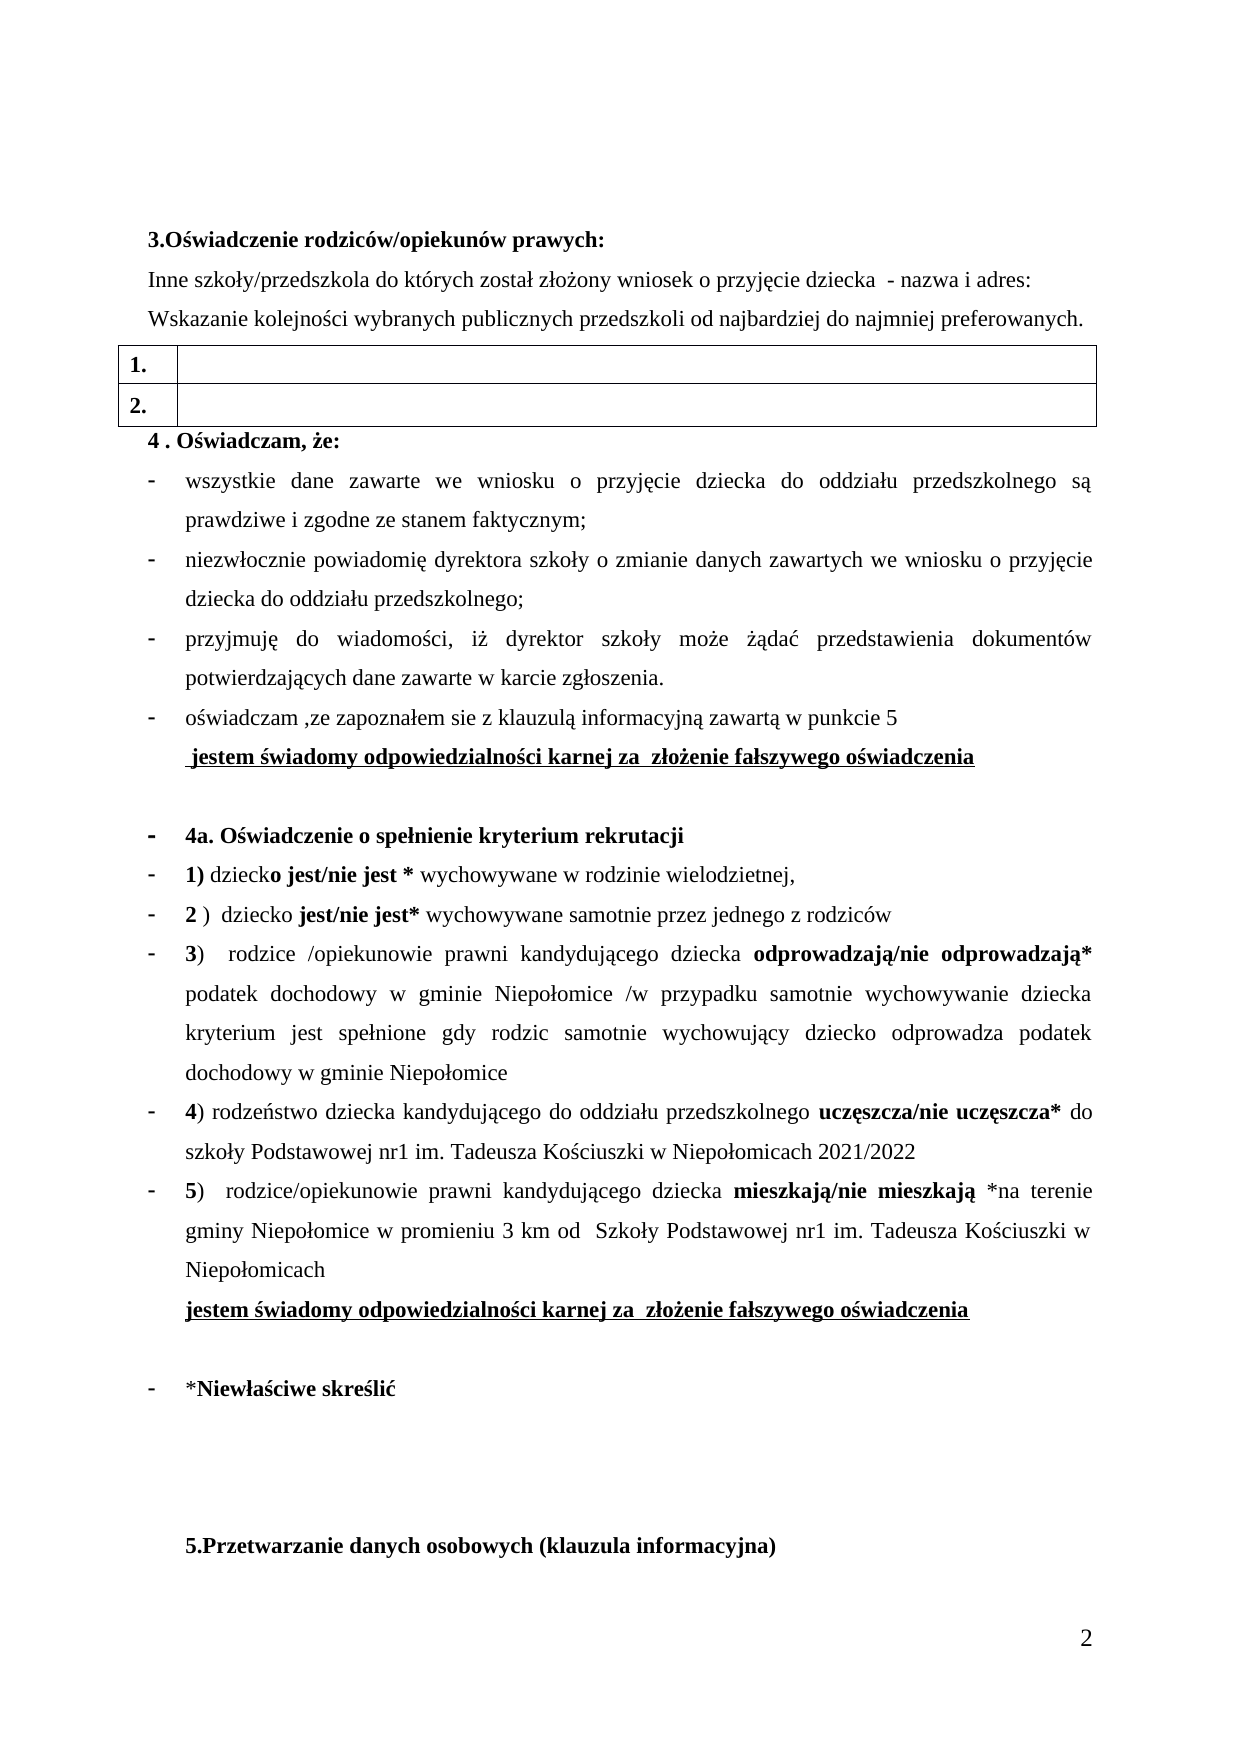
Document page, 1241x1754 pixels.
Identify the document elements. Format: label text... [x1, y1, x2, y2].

table_header 1. [119, 346, 177, 383]
text 3.Oświadczenie rodziców/opiekunów prawych: [148, 227, 1093, 253]
list przyjmuję do wiadomości, iż dyrektor szkoły może żądać przedstawienia dokumentów potwierdzających dane zawarte w karcie zgłoszenia. [148, 624, 1093, 690]
list jestem świadomy odpowiedzialności karnej za złożenie fałszywego oświadczenia [185, 1296, 1093, 1322]
text Inne szkoły/przedszkola do których został złożony wniosek o przyjęcie dziecka - nazwa i adres: [148, 266, 1093, 292]
list 2 ) dziecko jest/nie jest* wychowywane samotnie przez jednego z rodziców [148, 901, 1093, 927]
list *Niewłaściwe skreślić [148, 1375, 1093, 1401]
table_cell [178, 384, 1096, 426]
text Wskazanie kolejności wybranych publicznych przedszkoli od najbardziej do najmniej preferowanych. [148, 306, 1093, 332]
list 1) dziecko jest/nie jest * wychowywane w rodzinie wielodzietnej, [148, 861, 1093, 888]
list 5.Przetwarzanie danych osobowych (klauzula informacyjna) [185, 1533, 1093, 1559]
list 4a. Oświadczenie o spełnienie kryterium rekrutacji [148, 822, 1093, 848]
table_cell 2. [119, 384, 177, 426]
table_header [178, 346, 1096, 383]
list 4) rodzeństwo dziecka kandydującego do oddziału przedszkolnego uczęszcza/nie uczęszcza* do szkoły Podstawowej nr1 im. Tadeusza Kościuszki w Niepołomicach 2021/2022 [148, 1098, 1093, 1164]
list 5) rodzice/opiekunowie prawni kandydującego dziecka mieszkają/nie mieszkają *na terenie gminy Niepołomice w promieniu 3 km od Szkoły Podstawowej nr1 im. Tadeusza Kościuszki w Niepołomicach [148, 1177, 1093, 1283]
list jestem świadomy odpowiedzialności karnej za złożenie fałszywego oświadczenia [185, 743, 1093, 769]
text 4 . Oświadczam, że: [148, 427, 1093, 453]
list wszystkie dane zawarte we wniosku o przyjęcie dziecka do oddziału przedszkolnego są prawdziwe i zgodne ze stanem faktycznym; [148, 467, 1093, 532]
list oświadczam ,ze zapoznałem sie z klauzulą informacyjną zawartą w punkcie 5 [148, 703, 1093, 730]
list 3) rodzice /opiekunowie prawni kandydującego dziecka odprowadzają/nie odprowadzają* podatek dochodowy w gminie Niepołomice /w przypadku samotnie wychowywanie dziecka kryterium jest spełnione gdy rodzic samotnie wychowujący dziecko odprowadza podatek dochodowy w gminie Niepołomice [148, 940, 1093, 1085]
list niezwłocznie powiadomię dyrektora szkoły o zmianie danych zawartych we wniosku o przyjęcie dziecka do oddziału przedszkolnego; [148, 546, 1093, 611]
